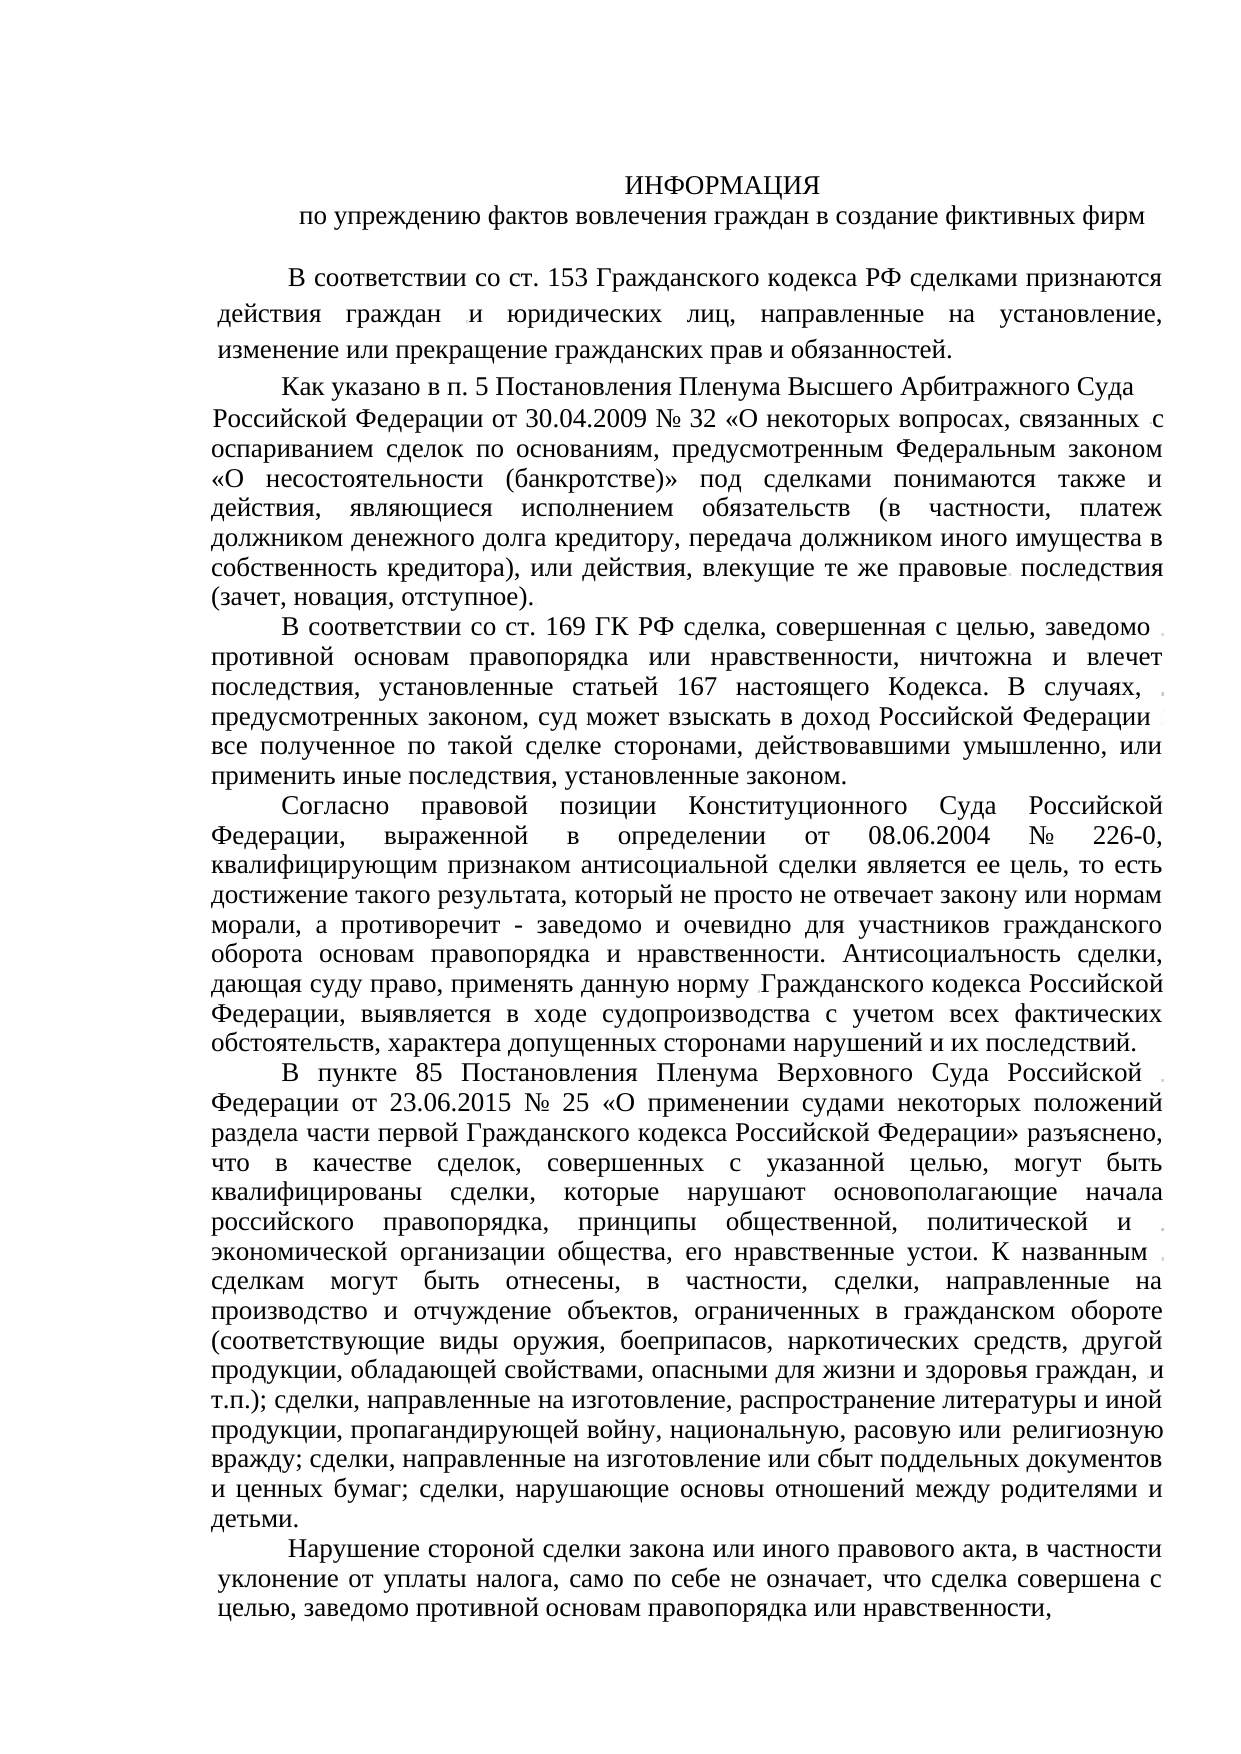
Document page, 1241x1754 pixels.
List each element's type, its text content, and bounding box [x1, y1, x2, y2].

text В пункте 85 Постановления Пленума Верховного Суда Российской Федерации от 23.06.2015 № 25 «О применении судами некоторых положений раздела части первой Гражданского кодекса Российской Федерации» разъяснено, что в качестве сделок, совершенных с указанной целью, могут быть квалифицированы сделки, которые нарушают основополагающие начала российского правопорядка, принципы общественной, политической и экономической организации общества, его нравственные устои. К названным сделкам могут быть отнесены, в частности, сделки, направленные на производство и отчуждение объектов, ограниченных в гражданском обороте (соответствующие виды оружия, боеприпасов, наркотических средств, другой продукции, обладающей свойствами, опасными для жизни и здоровья граждан, и т.п.); сделки, направленные на изготовление, распространение литературы и иной продукции, пропагандирующей войну, национальную, расовую или религиозную вражду; сделки, направленные на изготовление или сбыт поддельных документов и ценных бумаг; сделки, нарушающие основы отношений между родителями и детьми. [211, 1058, 1164, 1533]
picture [1009, 1427, 1013, 1439]
text В соответствии со ст. 153 Гражданского кодекса РФ сделками признаются действия граждан и юридических лиц, направленные на установление, изменение или прекращение гражданских прав и обязанностей. [217, 261, 1164, 364]
text ИНФОРМАЦИЯ [211, 170, 1164, 200]
text Нарушение стороной сделки закона или иного правового акта, в частности уклонение от уплаты налога, само по себе не означает, что сделка совершена с целью, заведомо противной основам правопорядка или нравственности, [217, 1534, 1164, 1623]
text В соответствии со ст. 169 ГК РФ сделка, совершенная с целью, заведомо противной основам правопорядка или нравственности, ничтожна и влечет последствия, установленные статьей 167 настоящего Кодекса. В случаях, предусмотренных законом, суд может взыскать в доход Российской Федерации все полученное по такой сделке сторонами, действовавшими умышленно, или применить иные последствия, установленные законом. [211, 612, 1164, 790]
text Российской Федерации от 30.04.2009 № 32 «О некоторых вопросах, связанных с оспариванием сделок по основаниям, предусмотренным Федеральным законом «О несостоятельности (банкротстве)» под сделками понимаются также и действия, являющиеся исполнением обязательств (в частности, платеж должником денежного долга кредитору, передача должником иного имущества в собственность кредитора), или действия, влекущие те же правовые последствия (зачет, новация, отступное). [211, 404, 1164, 612]
text по упреждению фактов вовлечения граждан в создание фиктивных фирм [211, 201, 1164, 230]
text Как указано в п. 5 Постановления Пленума Высшего Арбитражного Суда [209, 370, 1207, 401]
text Согласно правовой позиции Конституционного Суда Российской Федерации, выраженной в определении от 08.06.2004 № 226-0, квалифицирующим признаком антисоциальной сделки является ее цель, то есть достижение такого результата, который не просто не отвечает закону или нормам морали, а противоречит - заведомо и очевидно для участников гражданского оборота основам правопорядка и нравственности. Антисоциалъность сделки, дающая суду право, применять данную норму Гражданского кодекса Российской Федерации, выявляется в ходе судопроизводства с учетом всех фактических обстоятельств, характера допущенных сторонами нарушений и их последствий. [211, 791, 1164, 1058]
